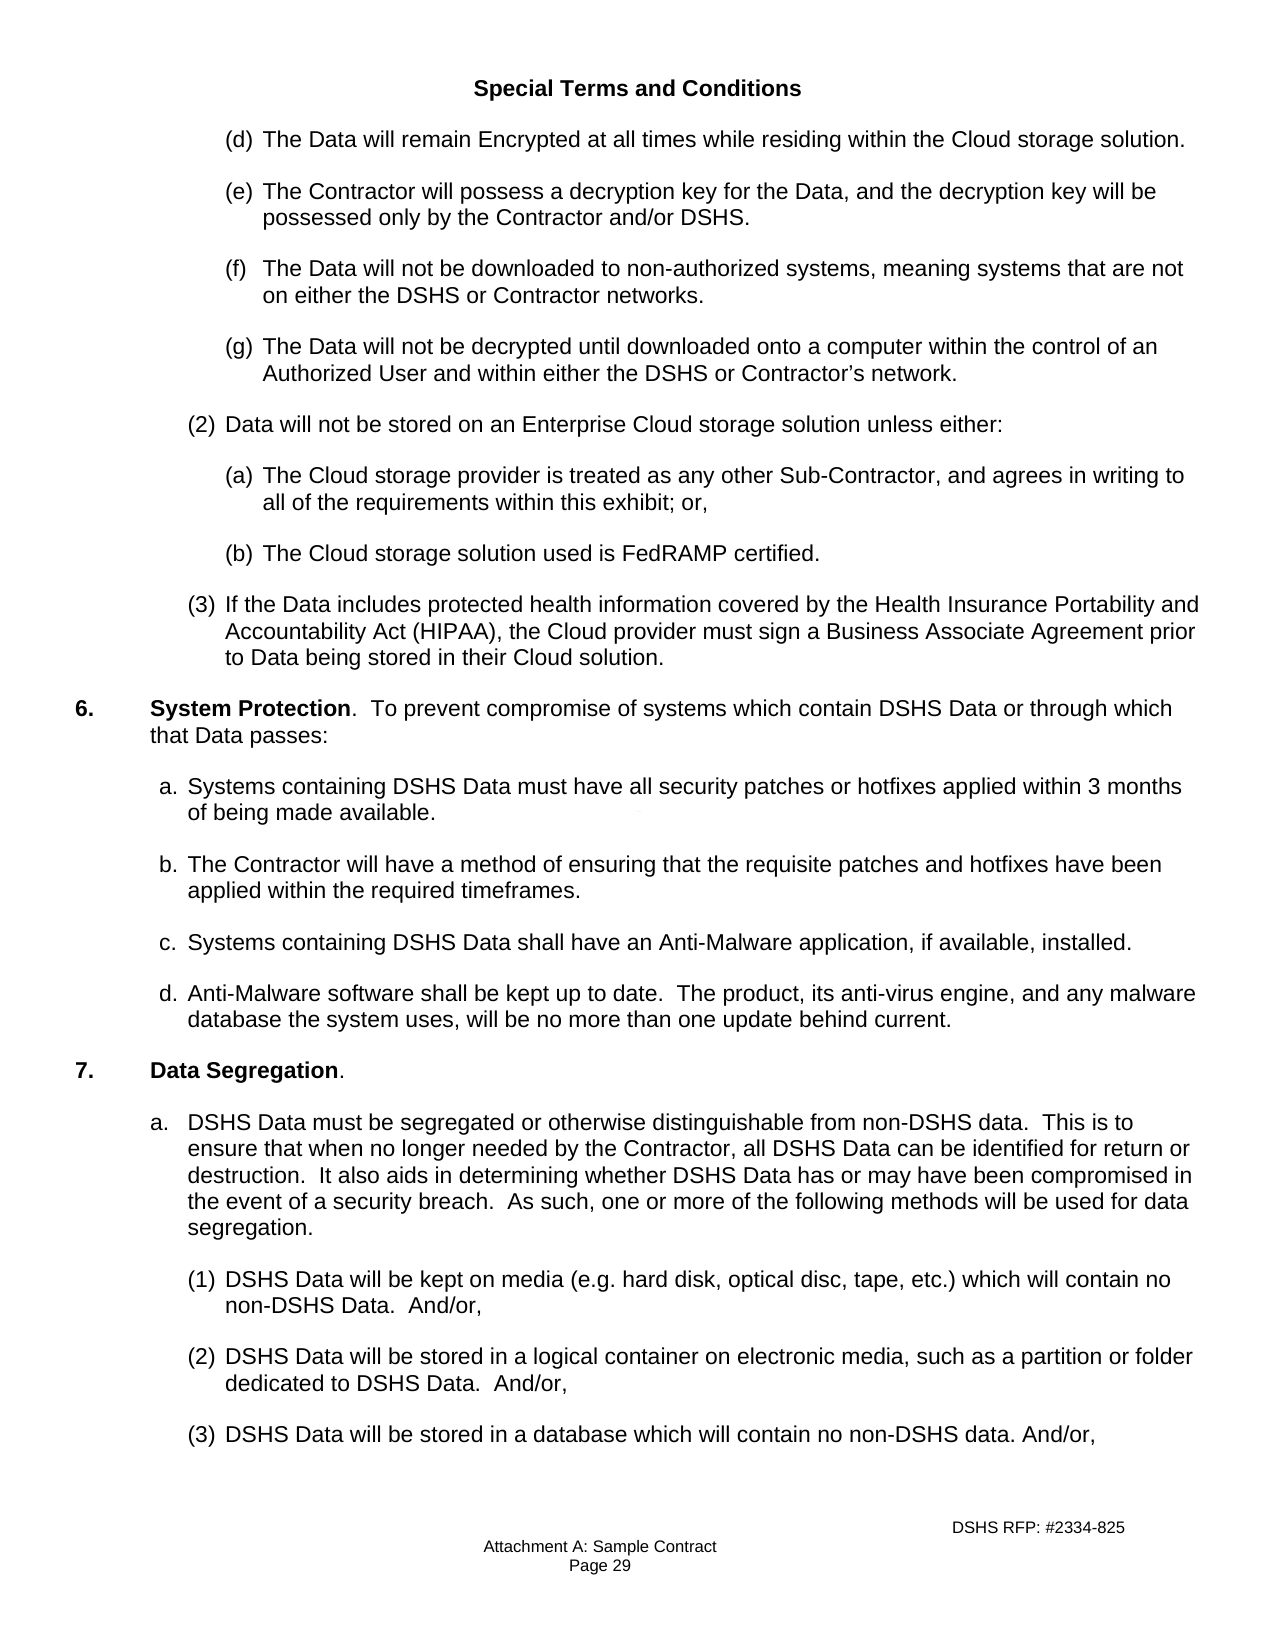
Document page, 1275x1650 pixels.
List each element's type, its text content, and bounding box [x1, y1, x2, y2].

text (2) DSHS Data will be stored in a logical container on electronic media, such as a partition or folder dedicated to DSHS Data. And/or, [187, 1343, 1200, 1396]
text 7. Data Segregation. [75, 1057, 1200, 1084]
text a. Systems containing DSHS Data must have all security patches or hotfixes applied within 3 months of being made available. [159, 773, 1200, 826]
text (1) DSHS Data will be kept on media (e.g. hard disk, optical disc, tape, etc.) which will contain no non-DSHS Data. And/or, [187, 1266, 1200, 1318]
text (f) The Data will not be downloaded to non-authorized systems, meaning systems that are not on either the DSHS or Contractor networks. [225, 255, 1200, 308]
text (b) The Cloud storage solution used is FedRAMP certified. [225, 540, 1200, 566]
text 6. System Protection. To prevent compromise of systems which contain DSHS Data or through which that Data passes: [75, 695, 1200, 748]
text (3) DSHS Data will be stored in a database which will contain no non-DSHS data. And/or, [187, 1421, 1200, 1447]
text a. DSHS Data must be segregated or otherwise distinguishable from non-DSHS data. This is to ensure that when no longer needed by the Contractor, all DSHS Data can be identified for return or destruction. It also aids in determining whether DSHS Data has or may have been compromised in the event of a security breach. As such, one or more of the following methods will be used for data segregation. [150, 1109, 1200, 1241]
text (e) The Contractor will possess a decryption key for the Data, and the decryption key will be possessed only by the Contractor and/or DSHS. [225, 178, 1200, 230]
text (d) The Data will remain Encrypted at all times while residing within the Cloud storage solution. [225, 126, 1200, 153]
text d. Anti-Malware software shall be kept up to date. The product, its anti-virus engine, and any malware database the system uses, will be no more than one update behind current. [159, 980, 1200, 1032]
text (g) The Data will not be decrypted until downloaded onto a computer within the control of an Authorized User and within either the DSHS or Contractor’s network. [225, 333, 1200, 386]
text c. Systems containing DSHS Data shall have an Anti-Malware application, if available, installed. [159, 928, 1200, 955]
text (2) Data will not be stored on an Enterprise Cloud storage solution unless either: [187, 411, 1200, 437]
text (3) If the Data includes protected health information covered by the Health Insurance Portability and Accountability Act (HIPAA), the Cloud provider must sign a Business Associate Agreement prior to Data being stored in their Cloud solution. [187, 591, 1200, 670]
text b. The Contractor will have a method of ensuring that the requisite patches and hotfixes have been applied within the required timeframes. [159, 851, 1200, 903]
text (a) The Cloud storage provider is treated as any other Sub-Contractor, and agrees in writing to all of the requirements within this exhibit; or, [225, 462, 1200, 515]
